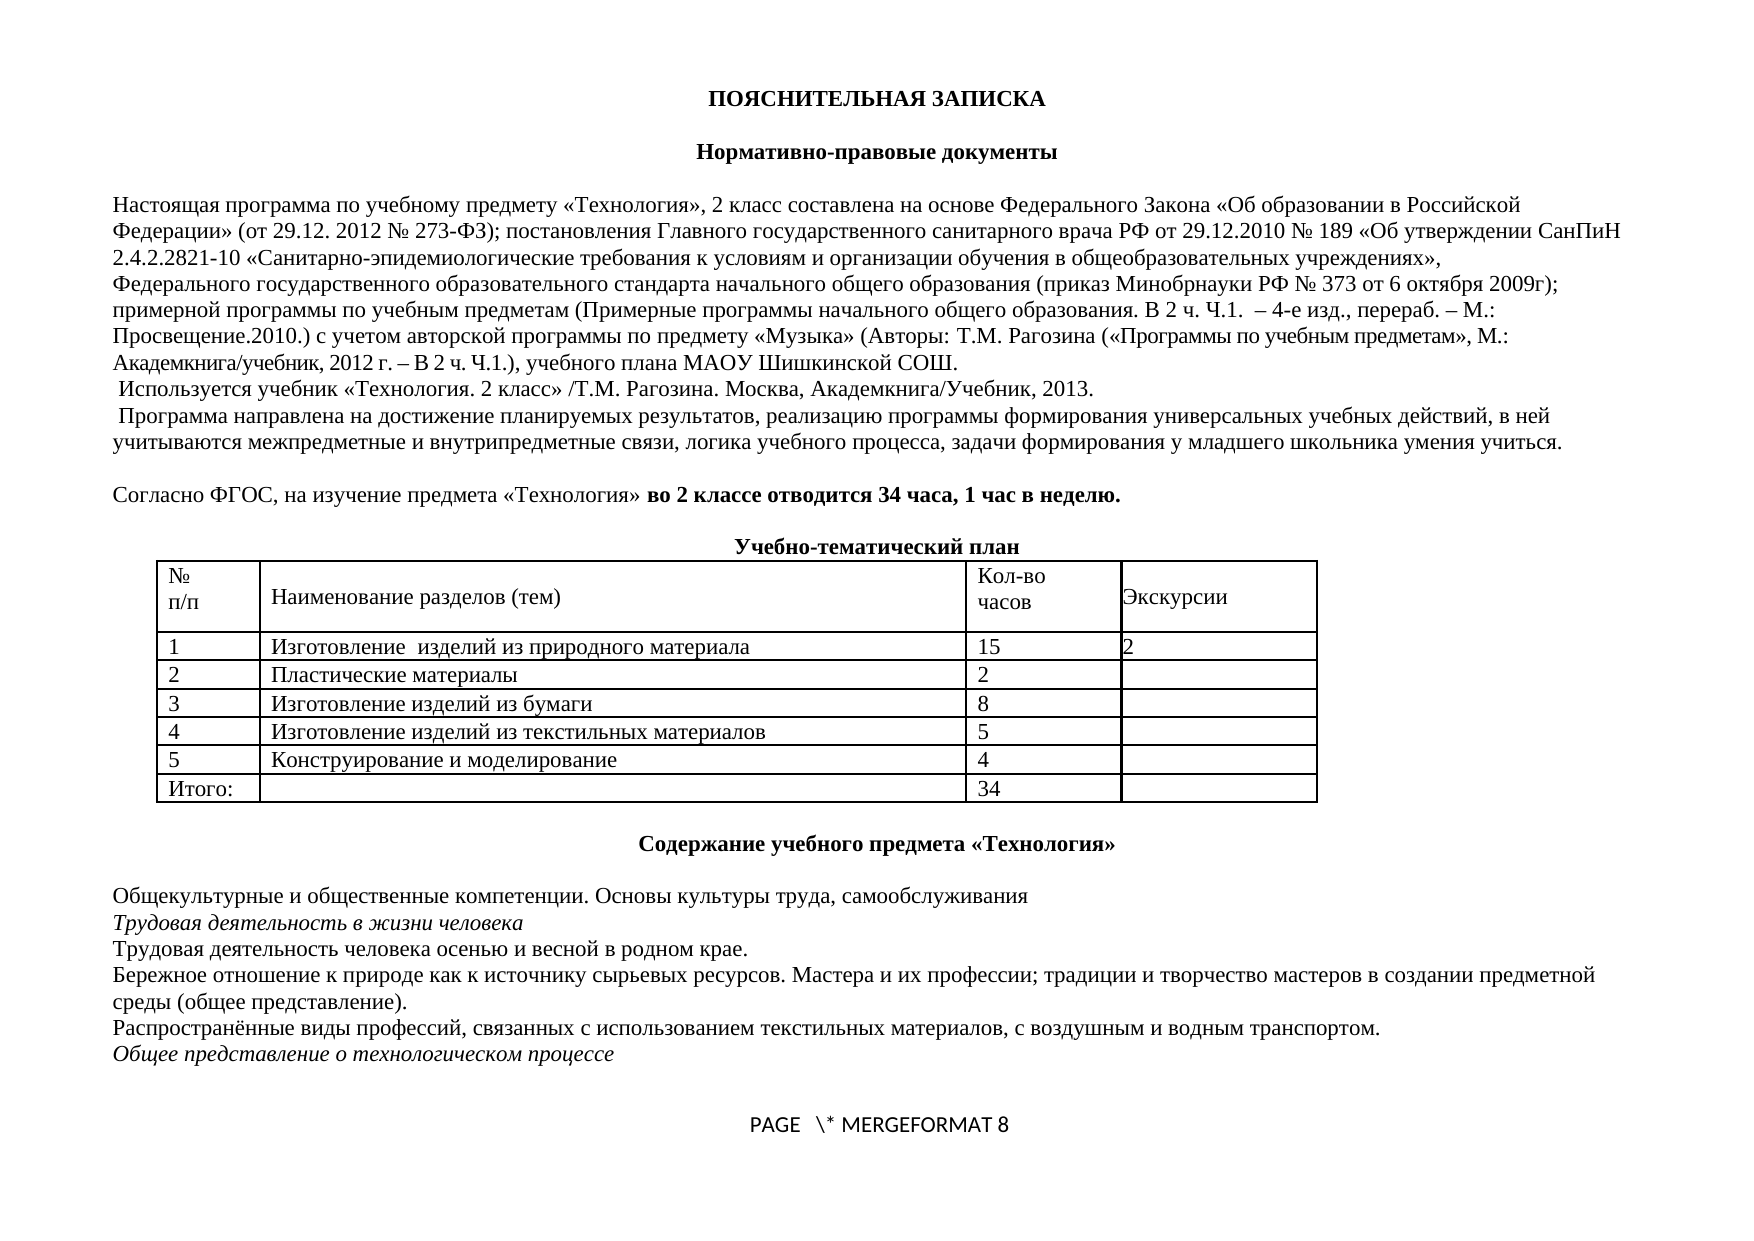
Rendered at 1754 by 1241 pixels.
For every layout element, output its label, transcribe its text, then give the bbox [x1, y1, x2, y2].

table_header Экскурсии [1123, 562, 1316, 631]
table_cell [1123, 661, 1316, 687]
text Общекультурные и общественные компетенции. Основы культуры труда, самообслуживания [112, 882, 1641, 909]
table_cell 8 [967, 690, 1120, 716]
table_cell [1123, 690, 1316, 716]
table_cell [1123, 718, 1316, 744]
table_cell 2 [158, 661, 259, 687]
table_cell 2 [1123, 633, 1316, 659]
table_cell 34 [967, 775, 1120, 801]
text Согласно ФГОС, на изучение предмета «Технология» во 2 классе отводится 34 часа, 1 час в неделю. [112, 481, 1641, 507]
table_cell Итого: [158, 775, 259, 801]
text Общее представление о технологическом процессе [112, 1041, 1641, 1067]
table_header Кол-во часов [967, 562, 1120, 631]
table_cell 4 [967, 746, 1120, 773]
text Настоящая программа по учебному предмету «Технология», 2 класс составлена на основе Федерального Закона «Об образовании в Российской Федерации» (от 29.12. 2012 № 273-ФЗ); постановления Главного государственного санитарного врача РФ от 29.12.2010 № 189 «Об утверждении СанПиН 2.4.2.2821-10 «Санитарно-эпидемиологические требования к условиям и организации обучения в общеобразовательных учреждениях», [112, 191, 1641, 270]
text Бережное отношение к природе как к источнику сырьевых ресурсов. Мастера и их профессии; традиции и творчество мастеров в создании предметной среды (общее представление). [112, 961, 1641, 1014]
table_cell Пластические материалы [261, 661, 965, 687]
table_cell 3 [158, 690, 259, 716]
table_cell Изготовление изделий из текстильных материалов [261, 718, 965, 744]
text Нормативно-правовые документы [112, 138, 1641, 164]
table_cell 2 [967, 661, 1120, 687]
table_cell 4 [158, 718, 259, 744]
table_cell Конструирование и моделирование [261, 746, 965, 773]
text Учебно-тематический план [112, 533, 1641, 560]
table_cell 15 [967, 633, 1120, 659]
table_cell [1123, 746, 1316, 773]
text Используется учебник «Технология. 2 класс» /Т.М. Рагозина. Москва, Академкнига/Учебник, 2013. [112, 375, 1641, 402]
text Федерального государственного образовательного стандарта начального общего образования (приказ Минобрнауки РФ № 373 от 6 октября 2009г); примерной программы по учебным предметам (Примерные программы начального общего образования. В 2 ч. Ч.1. – 4-е изд., перераб. – М.: Просвещение.2010.) с учетом авторской программы по предмету «Музыка» (Авторы: Т.М. Рагозина («Программы по учебным предметам», М.: Академкнига/учебник, 2012 г. – В 2 ч. Ч.1.), учебного плана МАОУ Шишкинской СОШ. [112, 270, 1641, 375]
text ПОЯСНИТЕЛЬНАЯ ЗАПИСКА [112, 85, 1641, 112]
table_header Наименование разделов (тем) [261, 562, 965, 631]
table_header № п/п [158, 562, 259, 631]
table_cell Изготовление изделий из природного материала [261, 633, 965, 659]
text Трудовая деятельность человека осенью и весной в родном крае. [112, 935, 1641, 961]
text Содержание учебного предмета «Технология» [112, 830, 1641, 856]
text Трудовая деятельность в жизни человека [112, 909, 1641, 935]
text Программа направлена на достижение планируемых результатов, реализацию программы формирования универсальных учебных действий, в ней учитываются межпредметные и внутрипредметные связи, логика учебного процесса, задачи формирования у младшего школьника умения учиться. [112, 402, 1641, 454]
table_cell [261, 775, 965, 801]
table_cell 5 [158, 746, 259, 773]
table_cell Изготовление изделий из бумаги [261, 690, 965, 716]
table_cell 5 [967, 718, 1120, 744]
text Распространённые виды профессий, связанных с использованием текстильных материалов, с воздушным и водным транспортом. [112, 1014, 1641, 1041]
table_cell [1123, 775, 1316, 801]
table_cell 1 [158, 633, 259, 659]
